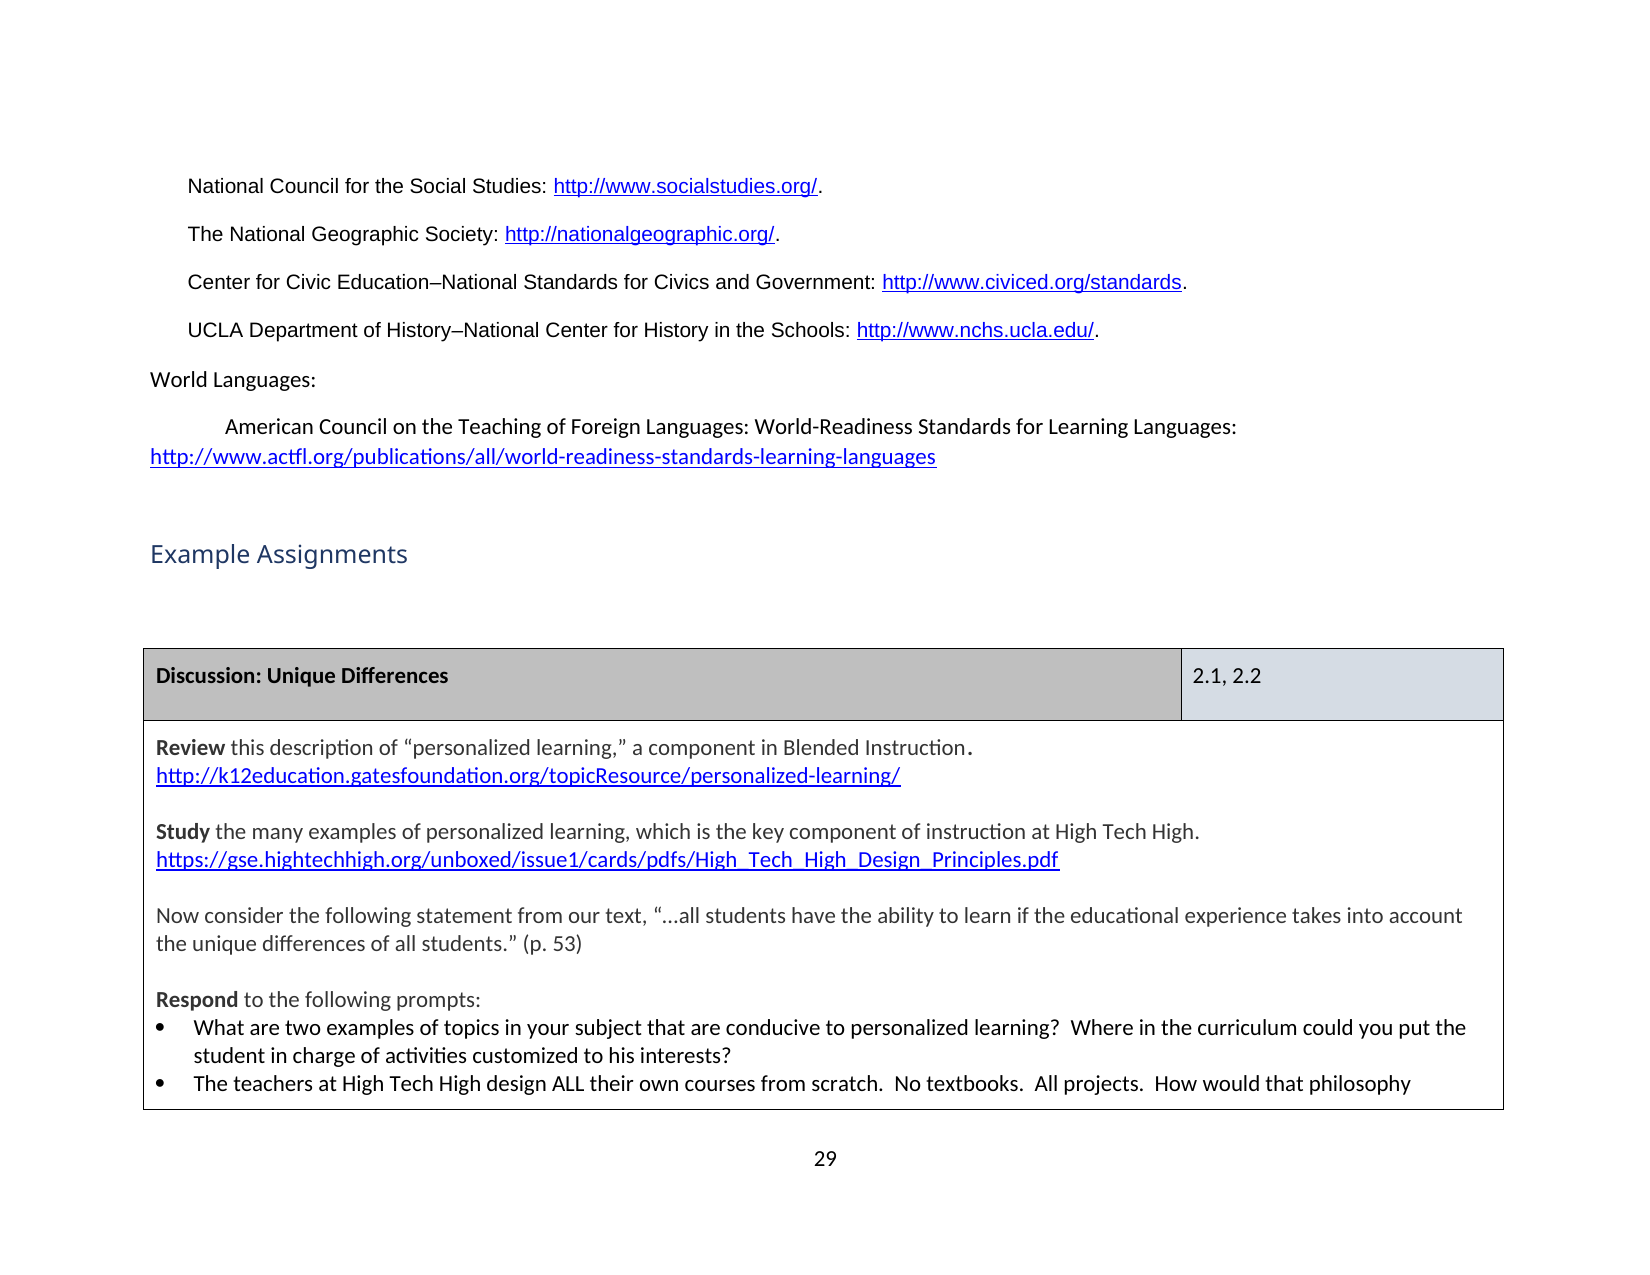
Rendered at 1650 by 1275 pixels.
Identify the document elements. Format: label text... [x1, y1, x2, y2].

table_header Discussion: Unique Differences [144, 649, 1181, 720]
text National Council for the Social Studies: http://www.socialstudies.org/. [187, 174, 1500, 198]
text World Languages: [150, 366, 1500, 394]
text UCLA Department of History–National Center for History in the Schools: http://www.nchs.ucla.edu/. [187, 318, 1500, 342]
text Center for Civic Education–National Standards for Civics and Government: http://www.civiced.org/standards. [187, 270, 1500, 294]
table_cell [144, 721, 1503, 1109]
text The National Geographic Society: http://nationalgeographic.org/. [187, 222, 1500, 246]
table_header 2.1, 2.2 [1182, 649, 1503, 720]
text American Council on the Teaching of Foreign Languages: World-Readiness Standards for Learning Languages: http://www.actfl.org/publications/all/world-readiness-standards-learning-languages [150, 412, 1500, 471]
subtitle Example Assignments [150, 536, 1500, 571]
